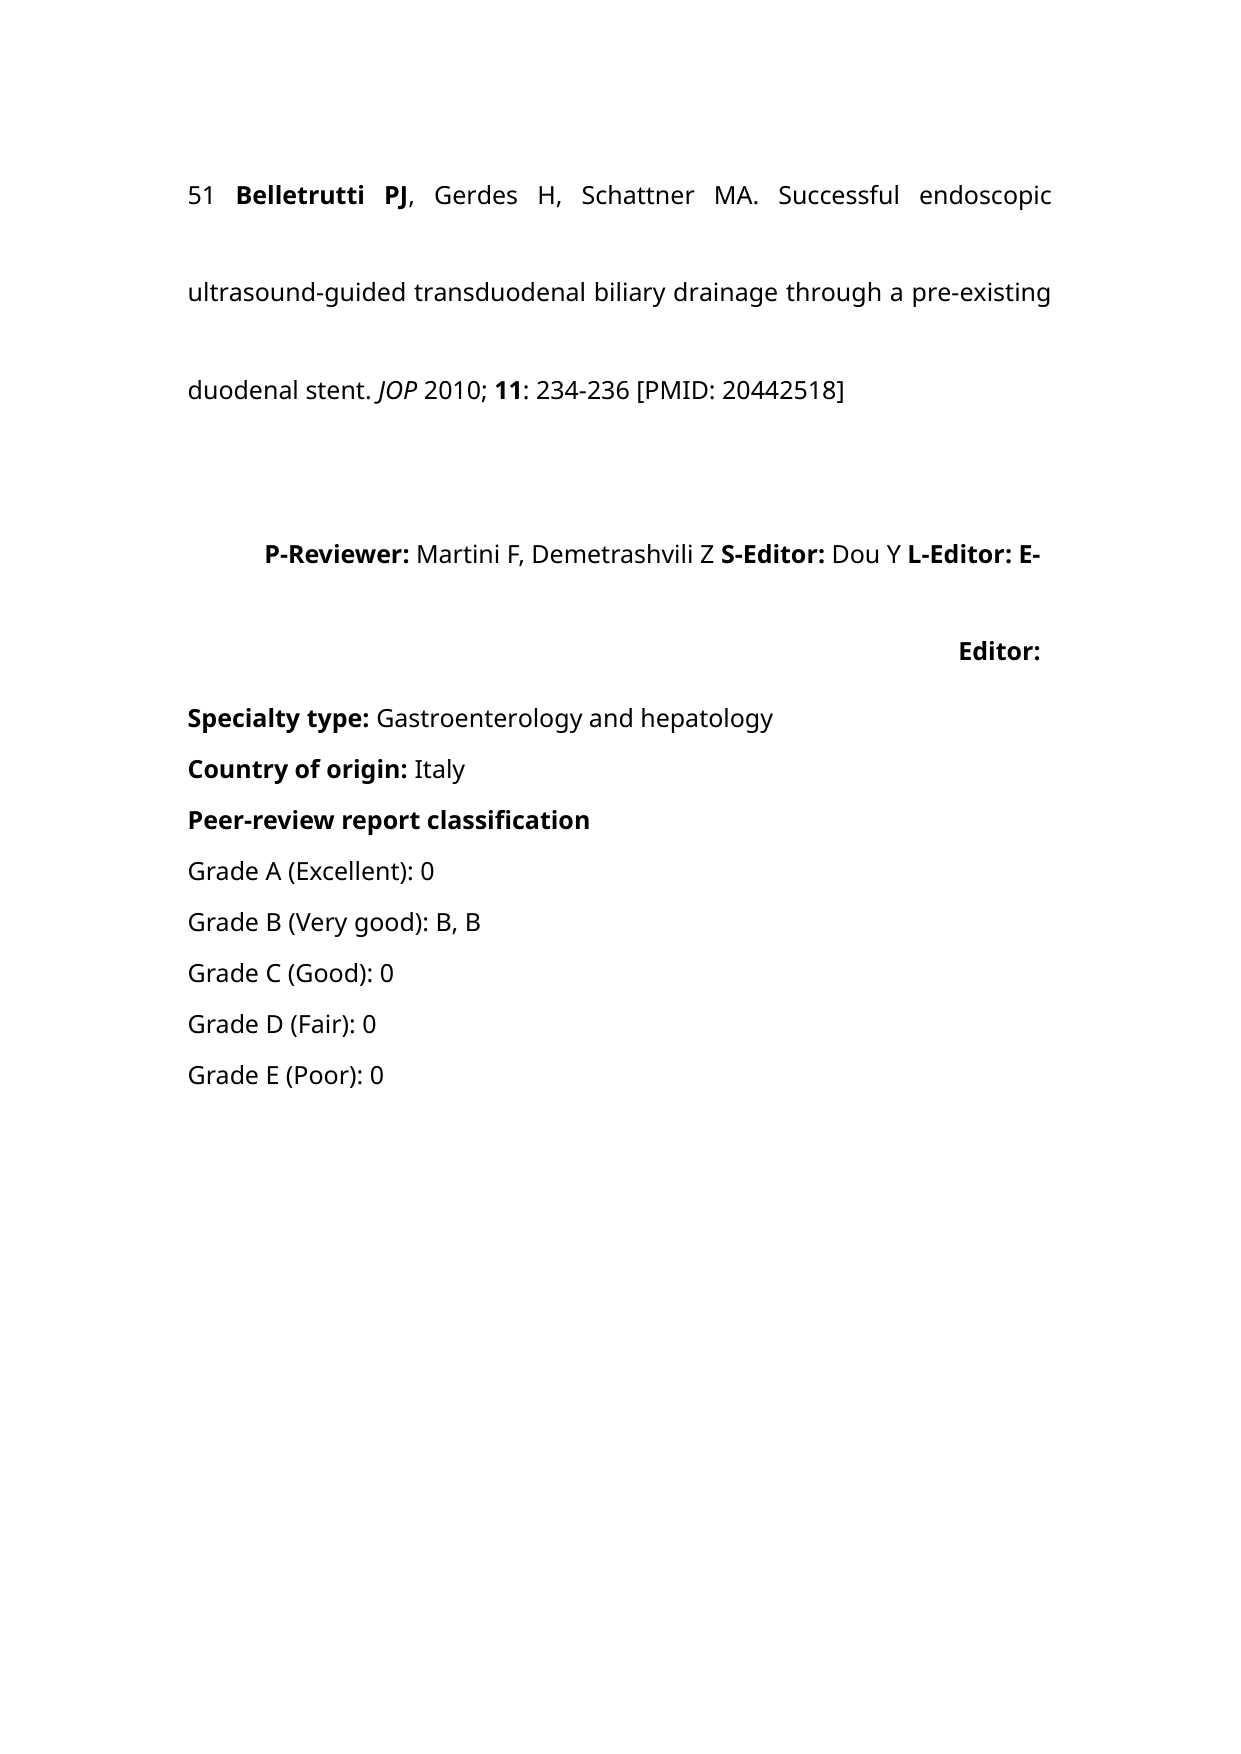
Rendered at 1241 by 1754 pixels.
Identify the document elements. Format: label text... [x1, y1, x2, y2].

text Grade E (Poor): 0 [187, 1058, 1053, 1092]
text Specialty type: Gastroenterology and hepatology [187, 700, 1053, 734]
text Grade B (Very good): B, B [187, 904, 1053, 939]
text Grade C (Good): 0 [187, 956, 1053, 990]
text Peer-review report classification [187, 802, 1053, 837]
text Country of origin: Italy [187, 751, 1053, 786]
text P-Reviewer: Martini F, Demetrashvili Z S-Editor: Dou Y L-Editor: E-Editor: [187, 521, 1040, 683]
text Grade A (Excellent): 0 [187, 853, 1053, 888]
text Grade D (Fair): 0 [187, 1007, 1053, 1041]
text 51 Belletrutti PJ, Gerdes H, Schattner MA. Successful endoscopic ultrasound-guided transduodenal biliary drainage through a pre-existing duodenal stent. JOP 2010; 11: 234-236 [PMID: 20442518] [187, 162, 1053, 422]
